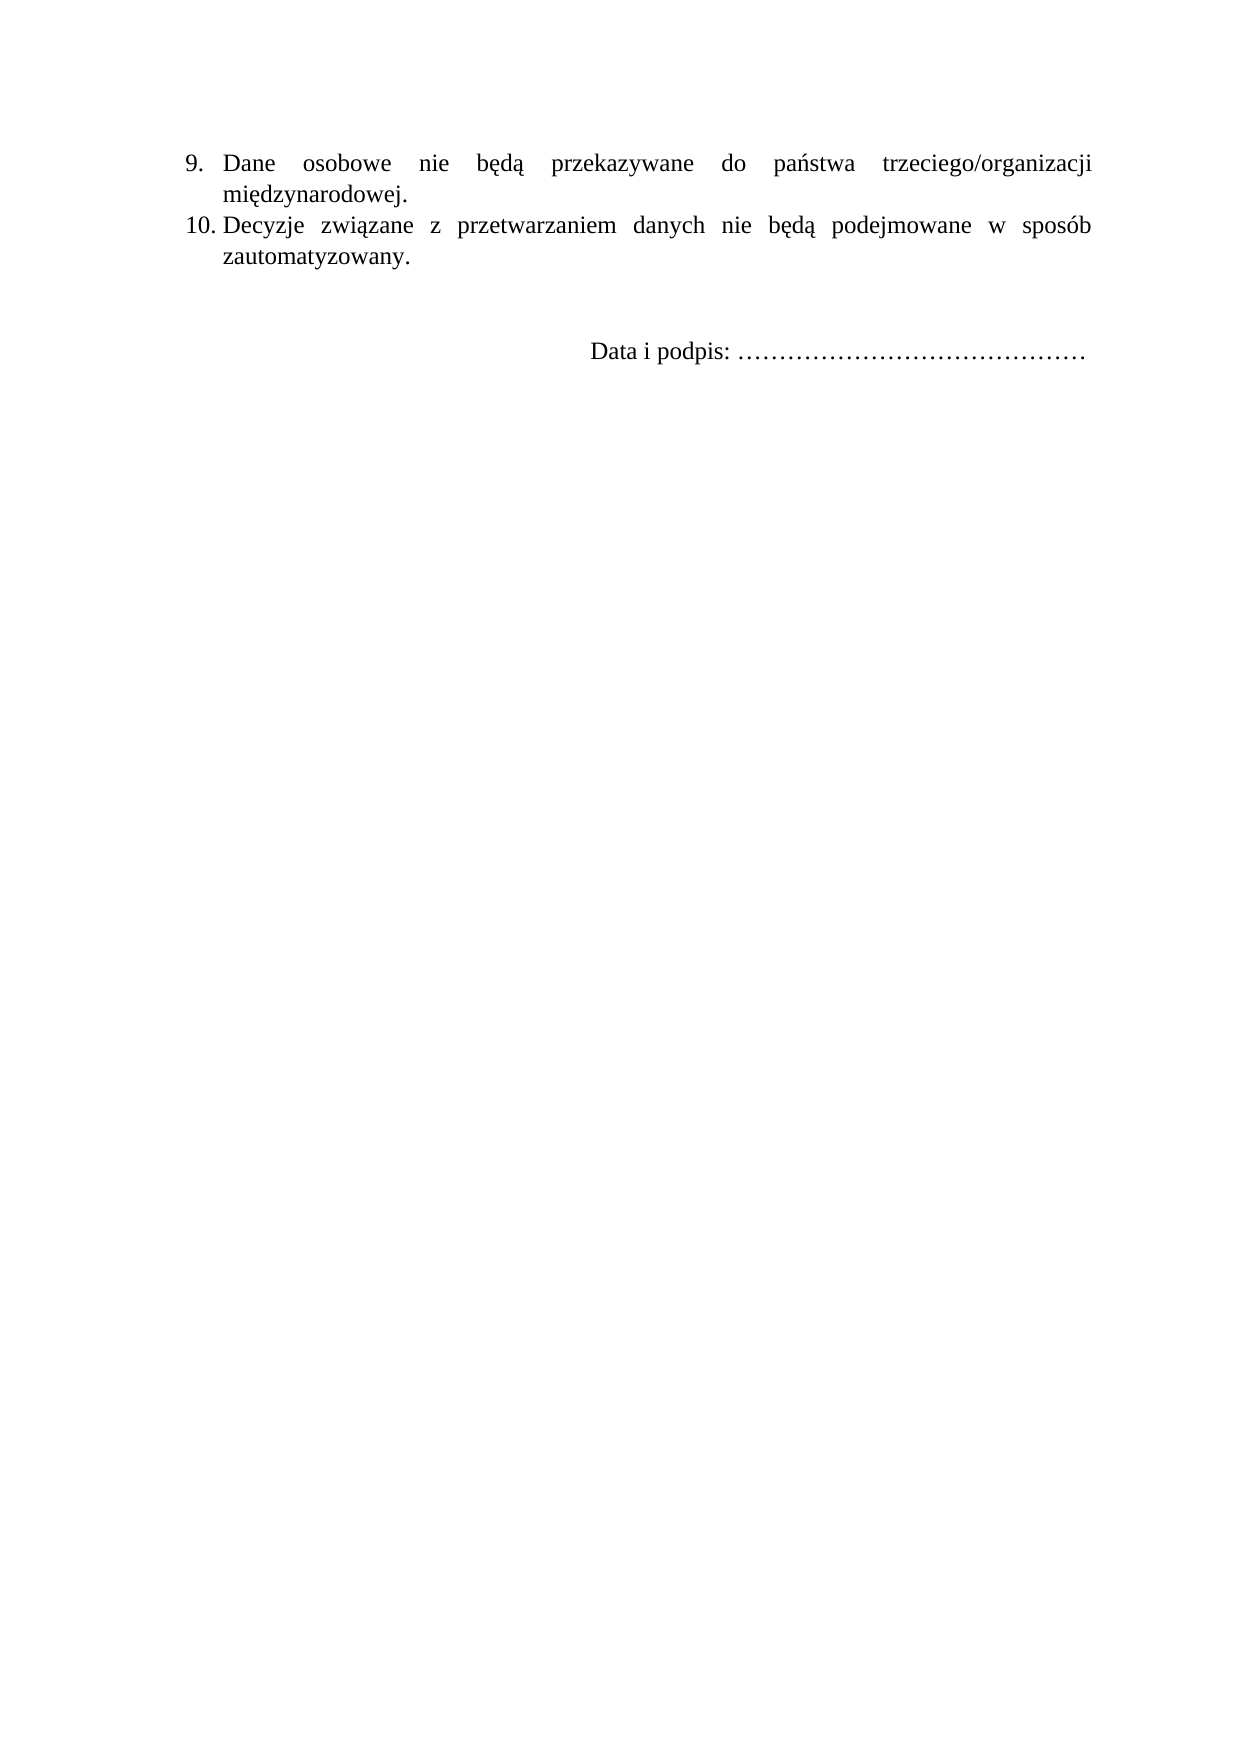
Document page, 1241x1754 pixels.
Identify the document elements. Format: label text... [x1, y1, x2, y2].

list Dane osobowe nie będą przekazywane do państwa trzeciego/organizacji międzynarodowej. [185, 148, 1093, 207]
list Decyzje związane z przetwarzaniem danych nie będą podejmowane w sposób zautomatyzowany. [185, 210, 1093, 269]
text Data i podpis: …………………………………… [516, 336, 1093, 365]
